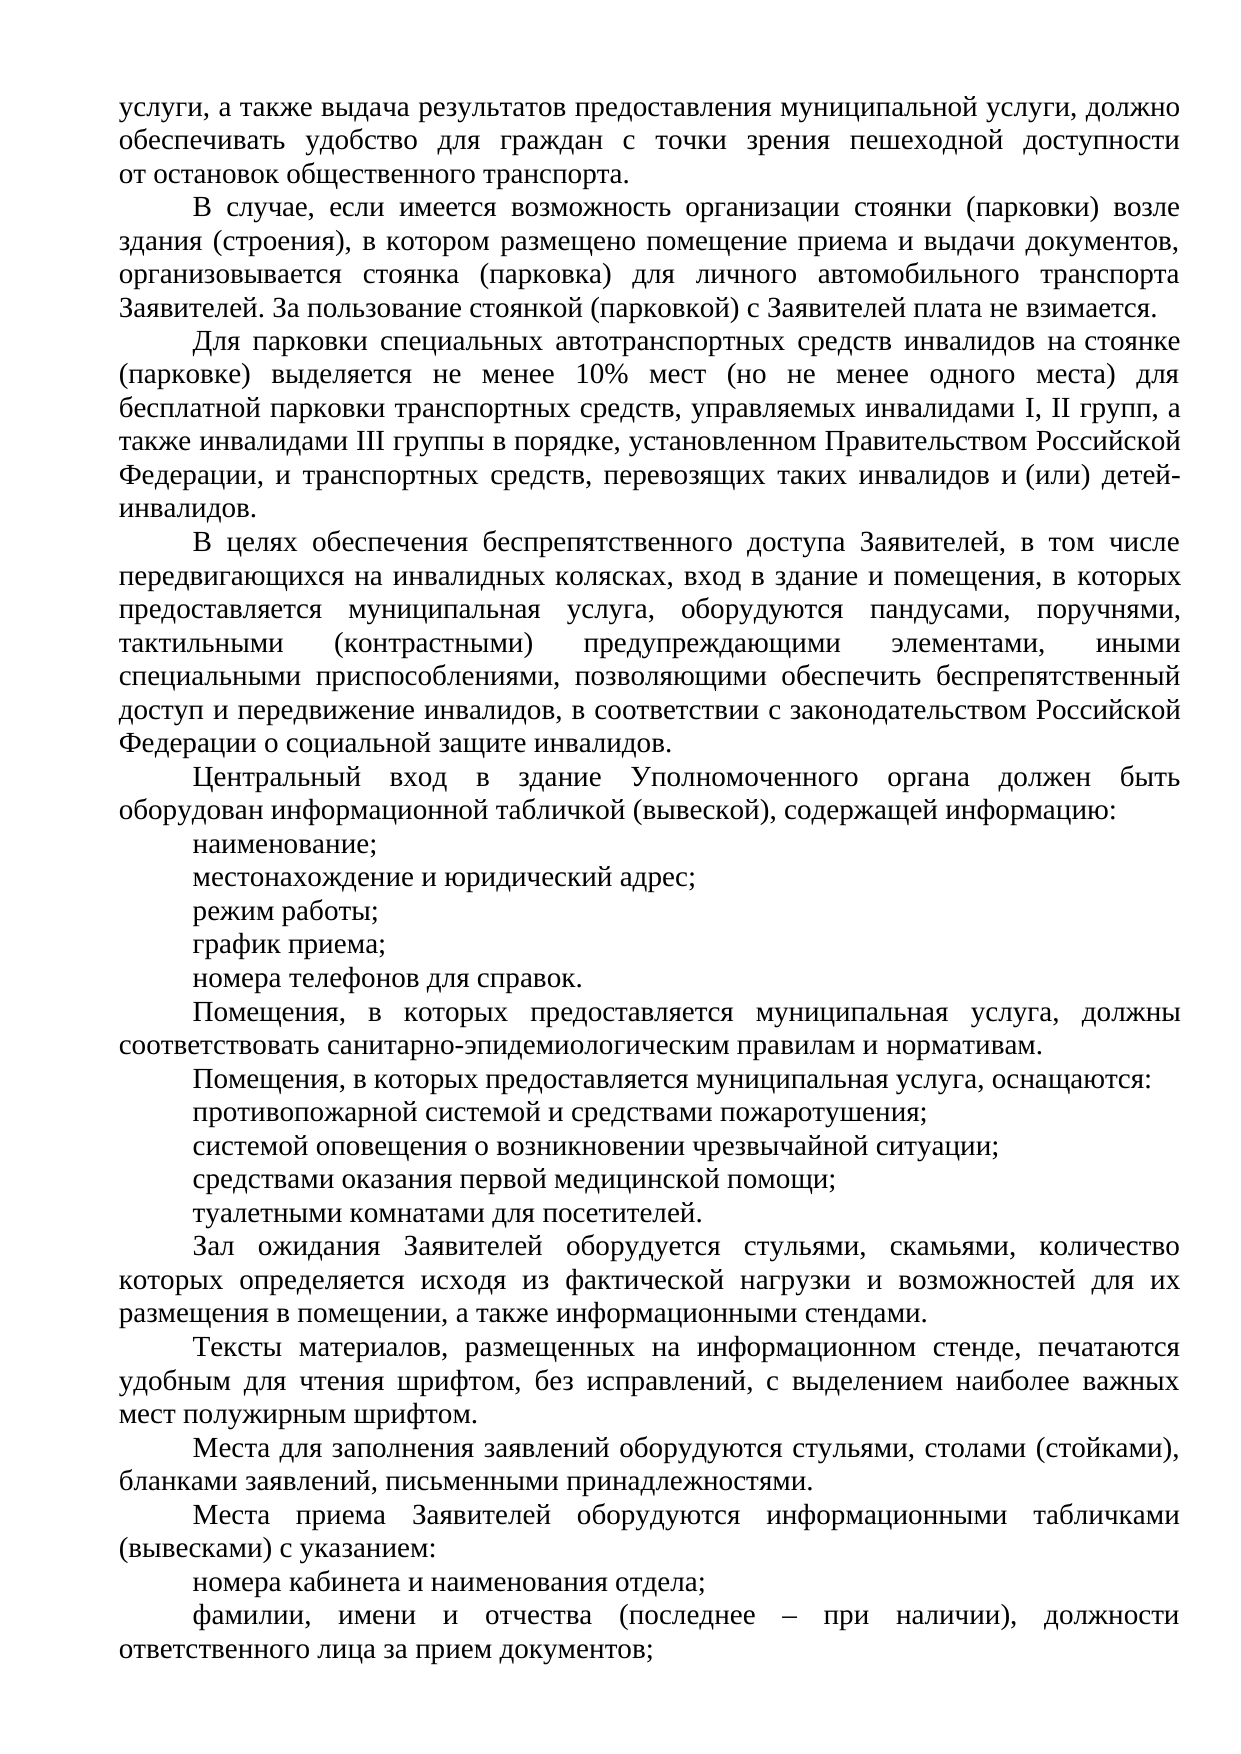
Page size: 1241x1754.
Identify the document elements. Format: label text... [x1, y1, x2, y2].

text режим работы; [192, 894, 1181, 927]
text номера телефонов для справок. [192, 961, 1181, 994]
text средствами оказания первой медицинской помощи; [192, 1162, 1181, 1196]
text Тексты материалов, размещенных на информационном стенде, печатаются удобным для чтения шрифтом, без исправлений, с выделением наиболее важных мест полужирным шрифтом. [118, 1330, 1181, 1430]
text В целях обеспечения беспрепятственного доступа Заявителей, в том числе передвигающихся на инвалидных колясках, вход в здание и помещения, в которых предоставляется муниципальная услуга, оборудуются пандусами, поручнями, тактильными (контрастными) предупреждающими элементами, иными специальными приспособлениями, позволяющими обеспечить беспрепятственный доступ и передвижение инвалидов, в соответствии с законодательством Российской Федерации о социальной защите инвалидов. [118, 525, 1181, 759]
text противопожарной системой и средствами пожаротушения; [192, 1095, 1181, 1128]
text график приема; [192, 927, 1181, 961]
text местонахождение и юридический адрес; [192, 860, 1181, 894]
text Места для заполнения заявлений оборудуются стульями, столами (стойками), бланками заявлений, письменными принадлежностями. [118, 1430, 1181, 1497]
text Для парковки специальных автотранспортных средств инвалидов на стоянке (парковке) выделяется не менее 10% мест (но не менее одного места) для бесплатной парковки транспортных средств, управляемых инвалидами I, II групп, а также инвалидами III группы в порядке, установленном Правительством Российской Федерации, и транспортных средств, перевозящих таких инвалидов и (или) детей-инвалидов. [118, 323, 1181, 525]
text системой оповещения о возникновении чрезвычайной ситуации; [192, 1128, 1181, 1162]
text Помещения, в которых предоставляется муниципальная услуга, должны соответствовать санитарно-эпидемиологическим правилам и нормативам. [118, 994, 1181, 1061]
text Зал ожидания Заявителей оборудуется стульями, скамьями, количество которых определяется исходя из фактической нагрузки и возможностей для их размещения в помещении, а также информационными стендами. [118, 1229, 1181, 1330]
text Места приема Заявителей оборудуются информационными табличками (вывесками) с указанием: [118, 1497, 1181, 1564]
text наименование; [192, 827, 1181, 860]
text В случае, если имеется возможность организации стоянки (парковки) возле здания (строения), в котором размещено помещение приема и выдачи документов, организовывается стоянка (парковка) для личного автомобильного транспорта Заявителей. За пользование стоянкой (парковкой) с Заявителей плата не взимается. [118, 189, 1181, 323]
text фамилии, имени и отчества (последнее – при наличии), должности ответственного лица за прием документов; [118, 1598, 1181, 1665]
text туалетными комнатами для посетителей. [192, 1196, 1181, 1229]
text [118, 89, 1181, 189]
text номера кабинета и наименования отдела; [192, 1564, 1181, 1598]
text Помещения, в которых предоставляется муниципальная услуга, оснащаются: [118, 1061, 1181, 1095]
text Центральный вход в здание Уполномоченного органа должен быть оборудован информационной табличкой (вывеской), содержащей информацию: [118, 759, 1181, 827]
